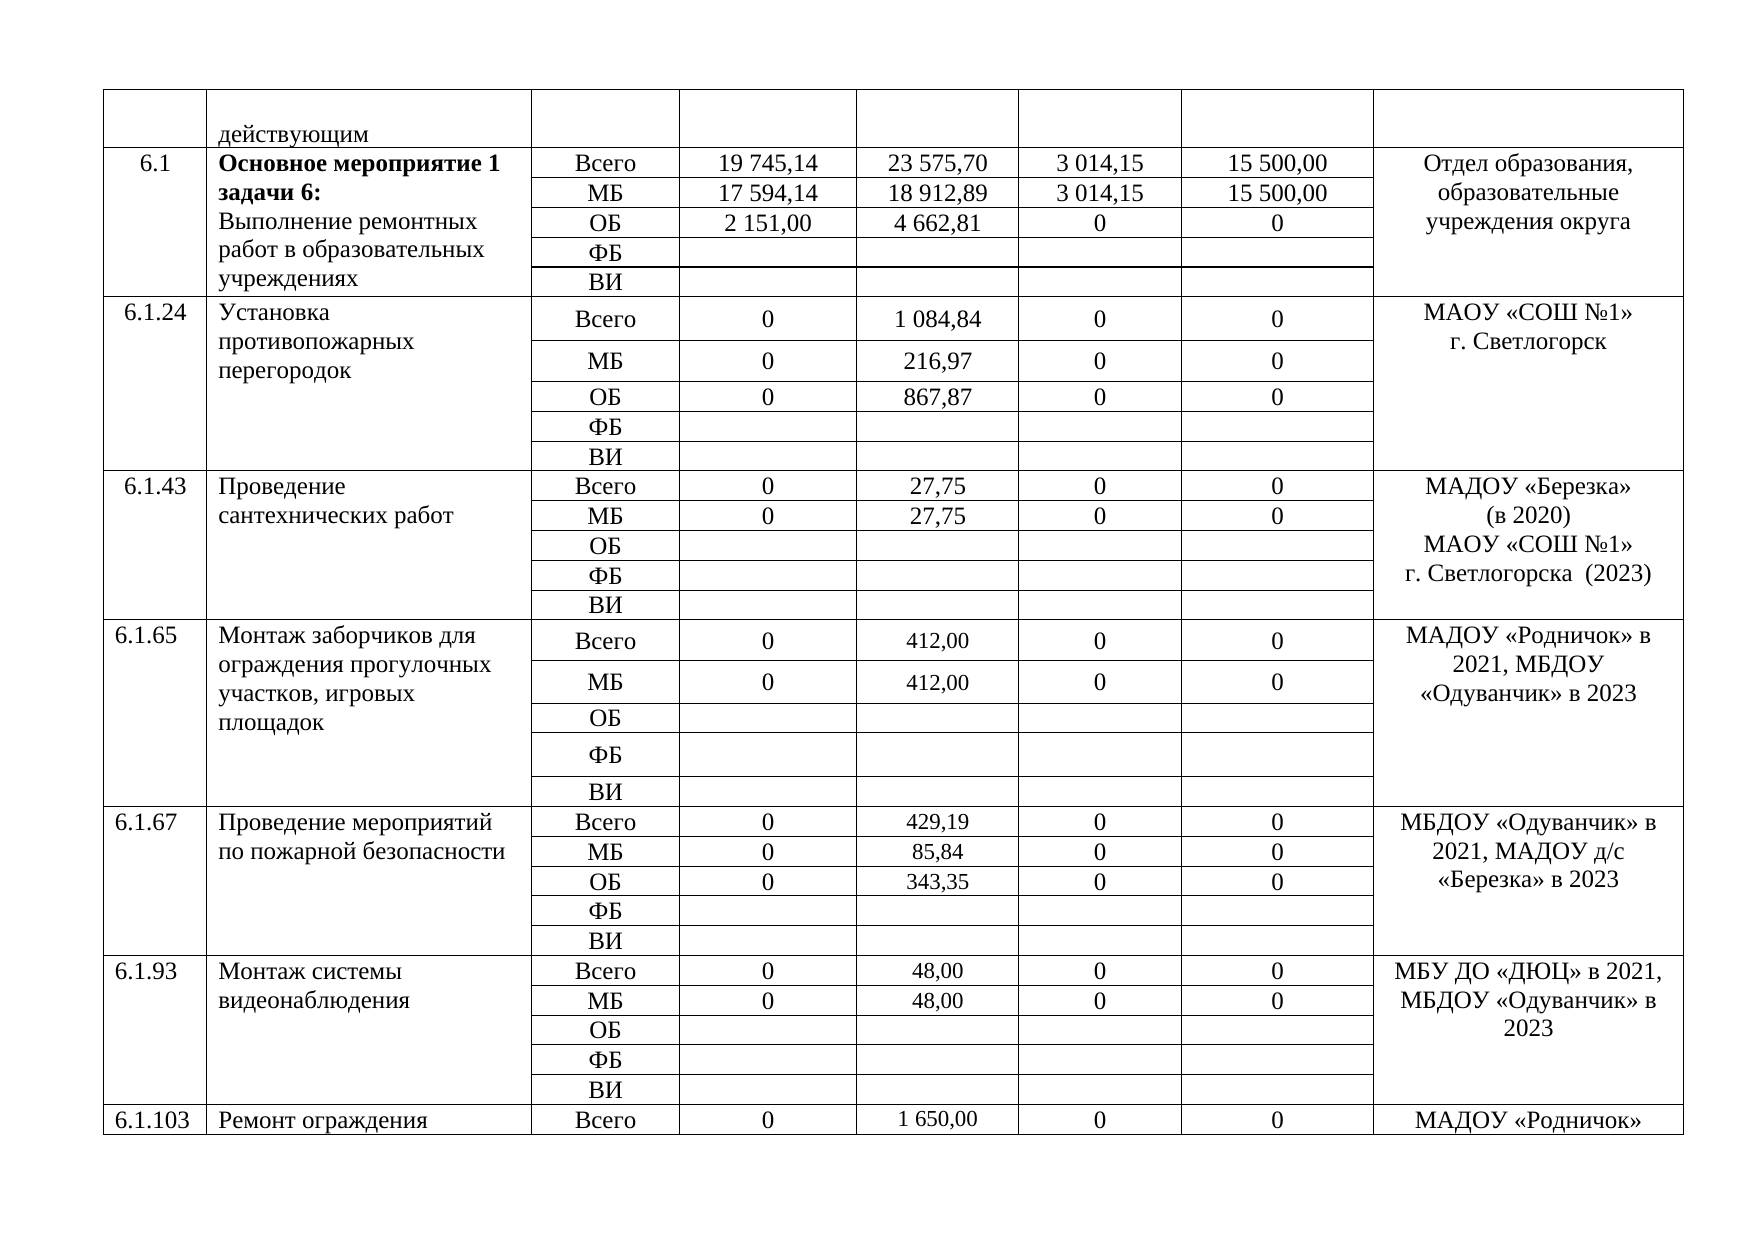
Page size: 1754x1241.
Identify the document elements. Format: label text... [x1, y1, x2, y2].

table_cell [857, 561, 1018, 589]
table_cell МБ [532, 837, 679, 866]
table_cell 3 014,15 [1019, 178, 1181, 207]
table_cell [680, 442, 856, 470]
table_cell 15 500,00 [1182, 148, 1373, 177]
table_cell [680, 561, 856, 589]
table_cell [857, 1075, 1018, 1104]
table_cell 17 594,14 [680, 178, 856, 207]
table_cell [1019, 1016, 1181, 1044]
table_cell ФБ [532, 412, 679, 441]
table_cell МАДОУ «Родничок» [1374, 1105, 1683, 1134]
table_cell [1019, 268, 1181, 296]
table_cell Ремонт ограждения [207, 1105, 531, 1134]
table_cell [680, 777, 856, 806]
table_cell 0 [1182, 837, 1373, 866]
table_cell [1182, 926, 1373, 955]
table_cell [1019, 561, 1181, 589]
table_cell [1019, 704, 1181, 732]
table_cell [1182, 704, 1373, 732]
table_cell 0 [1182, 867, 1373, 895]
table_cell [1019, 896, 1181, 925]
table_cell [857, 896, 1018, 925]
table_cell Всего [532, 956, 679, 985]
table_cell [680, 896, 856, 925]
table_cell 0 [1182, 208, 1373, 237]
table_cell [1182, 1075, 1373, 1104]
table_cell 3 014,15 [1019, 148, 1181, 177]
table_cell [680, 926, 856, 955]
table_cell [680, 531, 856, 560]
table_cell [1182, 90, 1373, 147]
table_cell [857, 1016, 1018, 1044]
table_cell 0 [680, 661, 856, 702]
table_cell 0 [1019, 382, 1181, 411]
table_cell Проведение мероприятий по пожарной безопасности [207, 807, 531, 955]
table_cell МБ [532, 661, 679, 702]
table_cell [680, 1075, 856, 1104]
table_cell 0 [680, 501, 856, 530]
table_cell МБ [532, 178, 679, 207]
table_cell 412,00 [857, 620, 1018, 660]
table_cell [1019, 733, 1181, 776]
table_cell [1019, 90, 1181, 147]
table_cell 2 151,00 [680, 208, 856, 237]
table_cell 343,35 [857, 867, 1018, 895]
table_cell [1019, 238, 1181, 266]
table_cell 6.1.24 [104, 297, 206, 470]
table_cell [1019, 926, 1181, 955]
table_cell 6.1.103 [104, 1105, 206, 1134]
table_cell МБДОУ «Одуванчик» в 2021, МАДОУ д/с «Березка» в 2023 [1374, 807, 1683, 955]
table_cell [1182, 896, 1373, 925]
table_cell [1182, 591, 1373, 619]
table_cell 0 [680, 1105, 856, 1134]
table_cell ВИ [532, 926, 679, 955]
table_cell ВИ [532, 442, 679, 470]
table_cell [1019, 1075, 1181, 1104]
table_cell 0 [1182, 501, 1373, 530]
table_cell 6.1.65 [104, 620, 206, 806]
table_cell 6.1.67 [104, 807, 206, 955]
table_cell [857, 1045, 1018, 1074]
table_cell [1182, 1045, 1373, 1074]
table_cell 0 [680, 620, 856, 660]
table_cell Основное мероприятие 1 задачи 6: Выполнение ремонтных работ в образовательных учреждениях [207, 148, 531, 296]
table_cell [1182, 531, 1373, 560]
table_cell МАДОУ «Березка» (в 2020) МАОУ «СОШ №1» г. Светлогорска (2023) [1374, 471, 1683, 619]
table_cell МАОУ «СОШ №1» г. Светлогорск [1374, 297, 1683, 470]
table_cell [1182, 238, 1373, 266]
table_cell [857, 442, 1018, 470]
table_cell 27,75 [857, 471, 1018, 500]
table_cell [680, 733, 856, 776]
table_cell ФБ [532, 561, 679, 589]
table_cell 0 [1182, 1105, 1373, 1134]
table_cell 0 [1019, 620, 1181, 660]
table_cell Всего [532, 148, 679, 177]
table_cell [1182, 561, 1373, 589]
table_cell Монтаж заборчиков для ограждения прогулочных участков, игровых площадок [207, 620, 531, 806]
table_cell [857, 238, 1018, 266]
table_cell Всего [532, 471, 679, 500]
table_cell 0 [680, 297, 856, 340]
table_cell [1019, 442, 1181, 470]
table_cell 0 [1182, 620, 1373, 660]
table_cell Всего [532, 297, 679, 340]
table_cell [857, 268, 1018, 296]
table_cell 0 [1182, 382, 1373, 411]
table_cell ФБ [532, 1045, 679, 1074]
table_cell Проведение сантехнических работ [207, 471, 531, 619]
table_cell ОБ [532, 867, 679, 895]
table_cell 6.1 [104, 148, 206, 296]
table_cell [857, 412, 1018, 441]
table_cell ОБ [532, 382, 679, 411]
table_cell [1019, 412, 1181, 441]
table_cell МБ [532, 501, 679, 530]
table_cell [680, 591, 856, 619]
table_cell 0 [680, 341, 856, 381]
table_cell Установка противопожарных перегородок [207, 297, 531, 470]
table_cell [857, 704, 1018, 732]
table_cell 48,00 [857, 956, 1018, 985]
table_cell [680, 238, 856, 266]
table_cell 0 [1019, 208, 1181, 237]
table_cell [1182, 1016, 1373, 1044]
table_cell 0 [1019, 867, 1181, 895]
table_cell 0 [1182, 341, 1373, 381]
table_cell 0 [1019, 341, 1181, 381]
table_cell [857, 531, 1018, 560]
table_cell [1182, 268, 1373, 296]
table_cell 867,87 [857, 382, 1018, 411]
table_cell 0 [680, 867, 856, 895]
table_cell ВИ [532, 268, 679, 296]
table_cell [857, 591, 1018, 619]
table_cell 0 [1182, 471, 1373, 500]
table_cell [680, 412, 856, 441]
table_cell 0 [680, 382, 856, 411]
table_cell 15 500,00 [1182, 178, 1373, 207]
table_cell 85,84 [857, 837, 1018, 866]
table_cell ВИ [532, 777, 679, 806]
table_cell 19 745,14 [680, 148, 856, 177]
table_cell 18 912,89 [857, 178, 1018, 207]
table_cell [680, 704, 856, 732]
table_cell ОБ [532, 704, 679, 732]
table_cell ФБ [532, 733, 679, 776]
table_cell 0 [680, 471, 856, 500]
table_cell 1 650,00 [857, 1105, 1018, 1134]
table_cell 0 [1019, 501, 1181, 530]
table_cell 23 575,70 [857, 148, 1018, 177]
table_cell [680, 268, 856, 296]
table_cell [1019, 777, 1181, 806]
table_cell 0 [1019, 471, 1181, 500]
table_cell 0 [680, 986, 856, 1014]
table_cell ФБ [532, 896, 679, 925]
table_cell 0 [1182, 986, 1373, 1014]
table_cell [1182, 442, 1373, 470]
table_cell 0 [680, 807, 856, 836]
table_cell [1019, 591, 1181, 619]
table_cell [857, 90, 1018, 147]
table_cell 0 [1182, 297, 1373, 340]
table_cell Всего [532, 807, 679, 836]
table_cell МБ [532, 341, 679, 381]
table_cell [1374, 148, 1683, 296]
table_cell [1182, 777, 1373, 806]
table_cell 0 [1182, 956, 1373, 985]
table_cell 0 [1019, 837, 1181, 866]
table_cell [680, 1045, 856, 1074]
table_cell 0 [1182, 807, 1373, 836]
table_cell 412,00 [857, 661, 1018, 702]
table_cell 6.1.43 [104, 471, 206, 619]
table_cell Монтаж системы видеонаблюдения [207, 956, 531, 1104]
table_cell [1019, 1045, 1181, 1074]
table_cell Всего [532, 1105, 679, 1134]
table_cell 27,75 [857, 501, 1018, 530]
table_cell 0 [1019, 661, 1181, 702]
table_cell 0 [1182, 661, 1373, 702]
table_cell [680, 1016, 856, 1044]
table_cell 0 [680, 956, 856, 985]
table_cell [1019, 531, 1181, 560]
table_cell Всего [532, 620, 679, 660]
table_cell 1 084,84 [857, 297, 1018, 340]
table_cell ФБ [532, 238, 679, 266]
table_cell 4 662,81 [857, 208, 1018, 237]
table_cell МАДОУ «Родничок» в 2021, МБДОУ «Одуванчик» в 2023 [1374, 620, 1683, 806]
table_cell 48,00 [857, 986, 1018, 1014]
table_cell 0 [1019, 297, 1181, 340]
table_cell 0 [1019, 807, 1181, 836]
table_cell ВИ [532, 591, 679, 619]
table_cell 429,19 [857, 807, 1018, 836]
table_cell 0 [680, 837, 856, 866]
table_cell МБУ ДО «ДЮЦ» в 2021, МБДОУ «Одуванчик» в 2023 [1374, 956, 1683, 1104]
table_cell 216,97 [857, 341, 1018, 381]
table_cell ВИ [532, 90, 679, 147]
table_cell МБ [532, 986, 679, 1014]
table_cell [857, 926, 1018, 955]
table_cell 6.1.93 [104, 956, 206, 1104]
table_cell ВИ [532, 1075, 679, 1104]
table_cell 0 [1019, 1105, 1181, 1134]
table_cell 0 [1019, 986, 1181, 1014]
table_cell ОБ [532, 531, 679, 560]
table_cell [1182, 733, 1373, 776]
table_cell ОБ [532, 1016, 679, 1044]
table_cell 0 [1019, 956, 1181, 985]
table_cell [680, 90, 856, 147]
table_cell [857, 733, 1018, 776]
table_cell [857, 777, 1018, 806]
table_cell ОБ [532, 208, 679, 237]
table_cell [1182, 412, 1373, 441]
